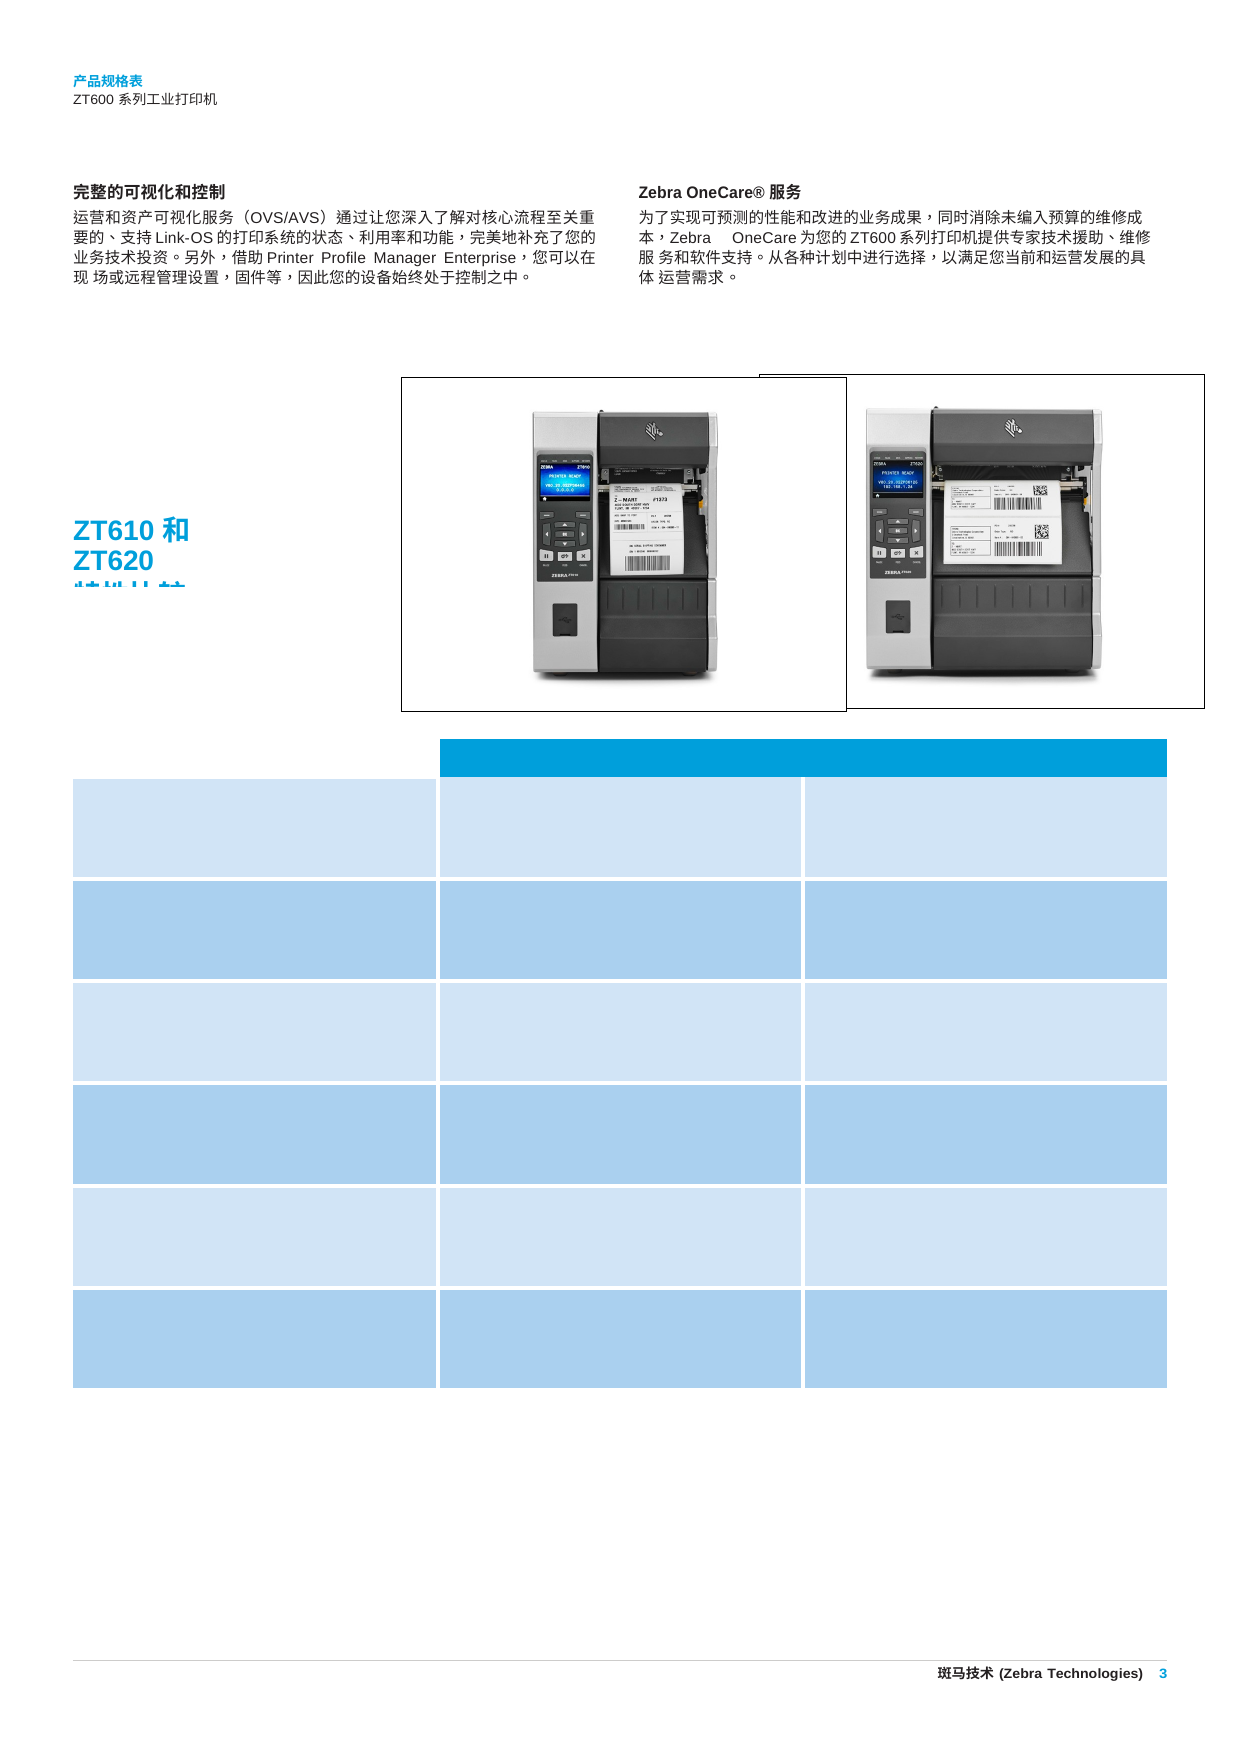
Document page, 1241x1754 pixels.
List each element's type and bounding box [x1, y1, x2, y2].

picture [402, 378, 846, 711]
picture [760, 375, 1204, 708]
